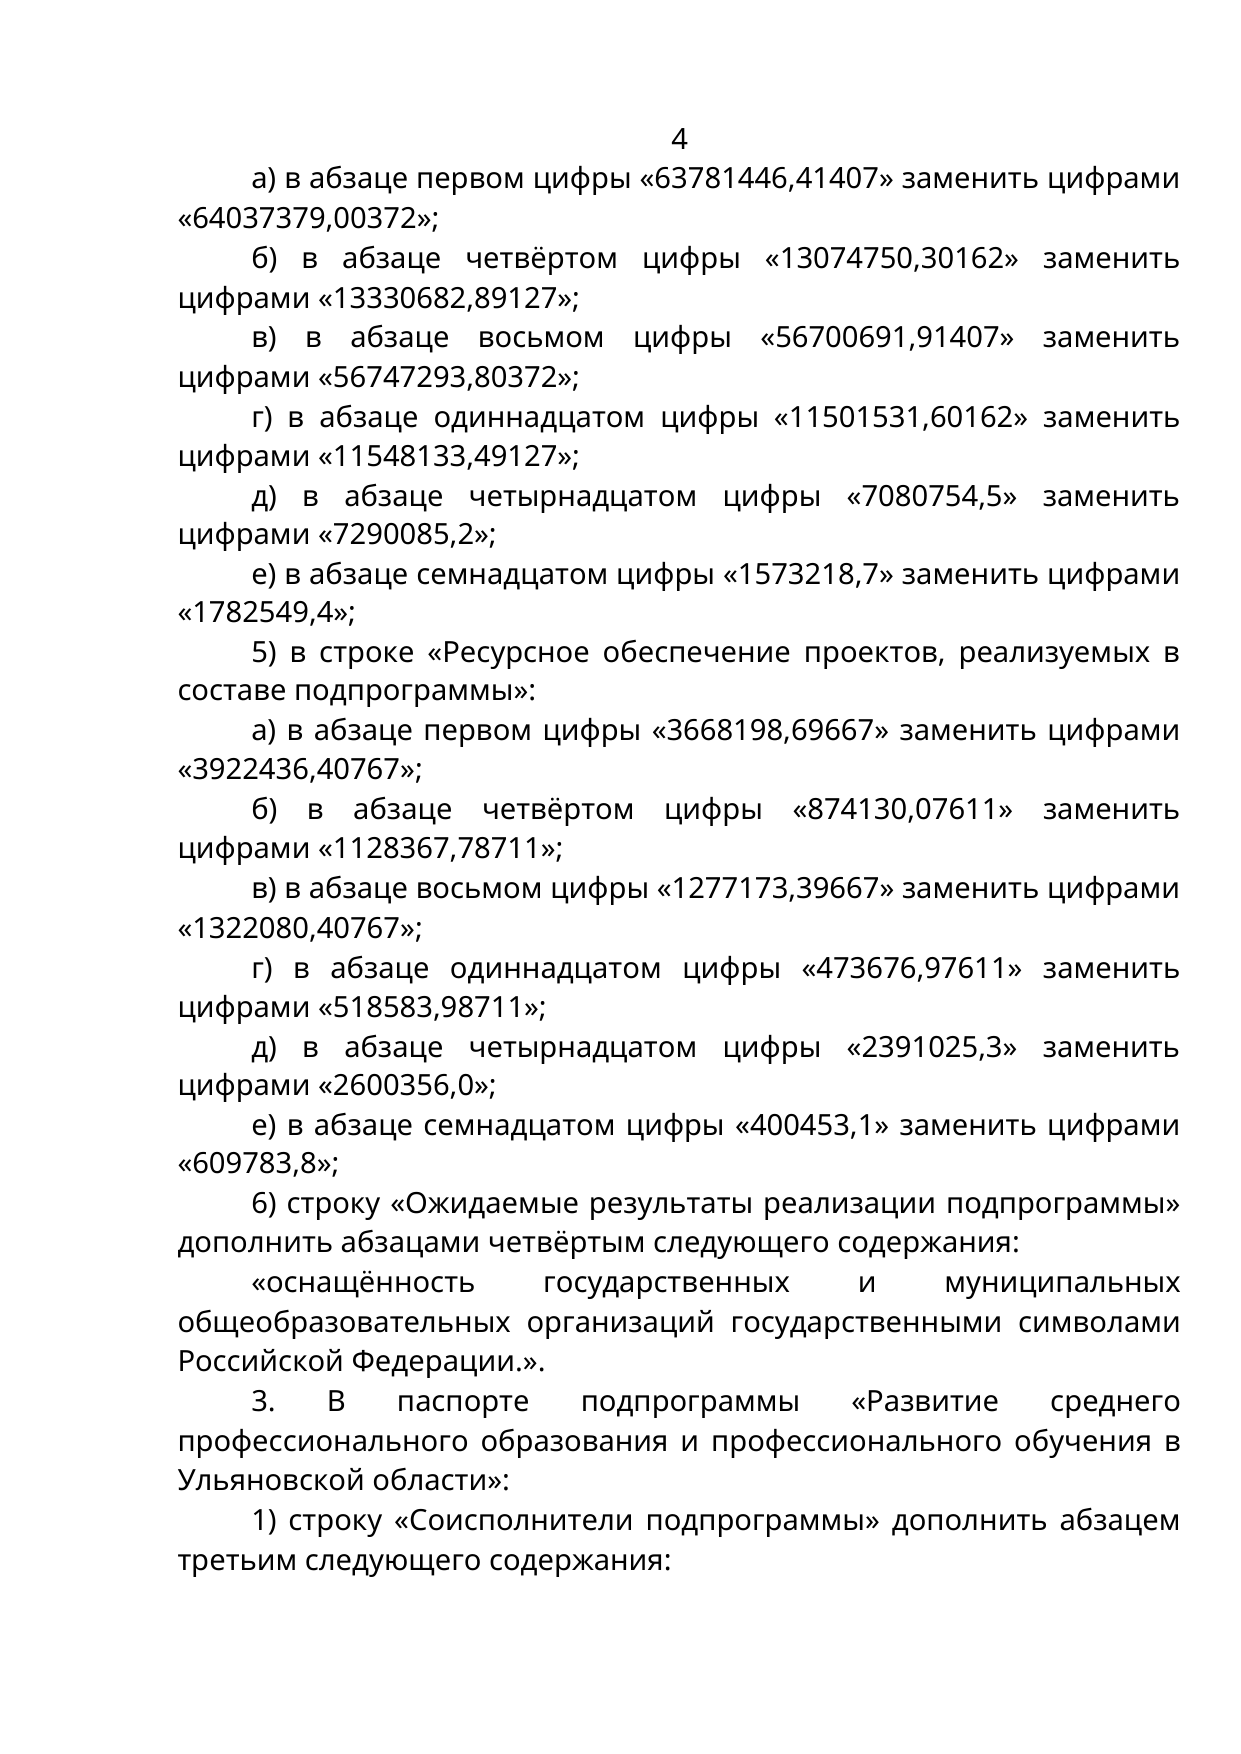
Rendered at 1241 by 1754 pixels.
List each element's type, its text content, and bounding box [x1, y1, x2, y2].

text «оснащённость государственных и муниципальных общеобразовательных организаций государственными символами Российской Федерации.». [177, 1261, 1181, 1380]
text в) в абзаце восьмом цифры «1277173,39667» заменить цифрами «1322080,40767»; [177, 867, 1181, 947]
text 1) строку «Соисполнители подпрограммы» дополнить абзацем третьим следующего содержания: [177, 1499, 1181, 1579]
text д) в абзаце четырнадцатом цифры «2391025,3» заменить цифрами «2600356,0»; [177, 1026, 1181, 1104]
text 3. В паспорте подпрограммы «Развитие среднего профессионального образования и профессионального обучения в Ульяновской области»: [177, 1380, 1181, 1499]
text а) в абзаце первом цифры «3668198,69667» заменить цифрами «3922436,40767»; [177, 709, 1181, 788]
text а) в абзаце первом цифры «63781446,41407» заменить цифрами «64037379,00372»; [177, 158, 1181, 237]
text б) в абзаце четвёртом цифры «874130,07611» заменить цифрами «1128367,78711»; [177, 788, 1181, 867]
text г) в абзаце одиннадцатом цифры «473676,97611» заменить цифрами «518583,98711»; [177, 947, 1181, 1026]
text д) в абзаце четырнадцатом цифры «7080754,5» заменить цифрами «7290085,2»; [177, 475, 1181, 553]
text е) в абзаце семнадцатом цифры «1573218,7» заменить цифрами «1782549,4»; [177, 553, 1181, 631]
text в) в абзаце восьмом цифры «56700691,91407» заменить цифрами «56747293,80372»; [177, 317, 1181, 396]
text 5) в строке «Ресурсное обеспечение проектов, реализуемых в составе подпрограммы»: [177, 631, 1181, 709]
text г) в абзаце одиннадцатом цифры «11501531,60162» заменить цифрами «11548133,49127»; [177, 396, 1181, 475]
text 6) строку «Ожидаемые результаты реализации подпрограммы» дополнить абзацами четвёртым следующего содержания: [177, 1182, 1181, 1261]
text е) в абзаце семнадцатом цифры «400453,1» заменить цифрами «609783,8»; [177, 1104, 1181, 1182]
text б) в абзаце четвёртом цифры «13074750,30162» заменить цифрами «13330682,89127»; [177, 237, 1181, 317]
